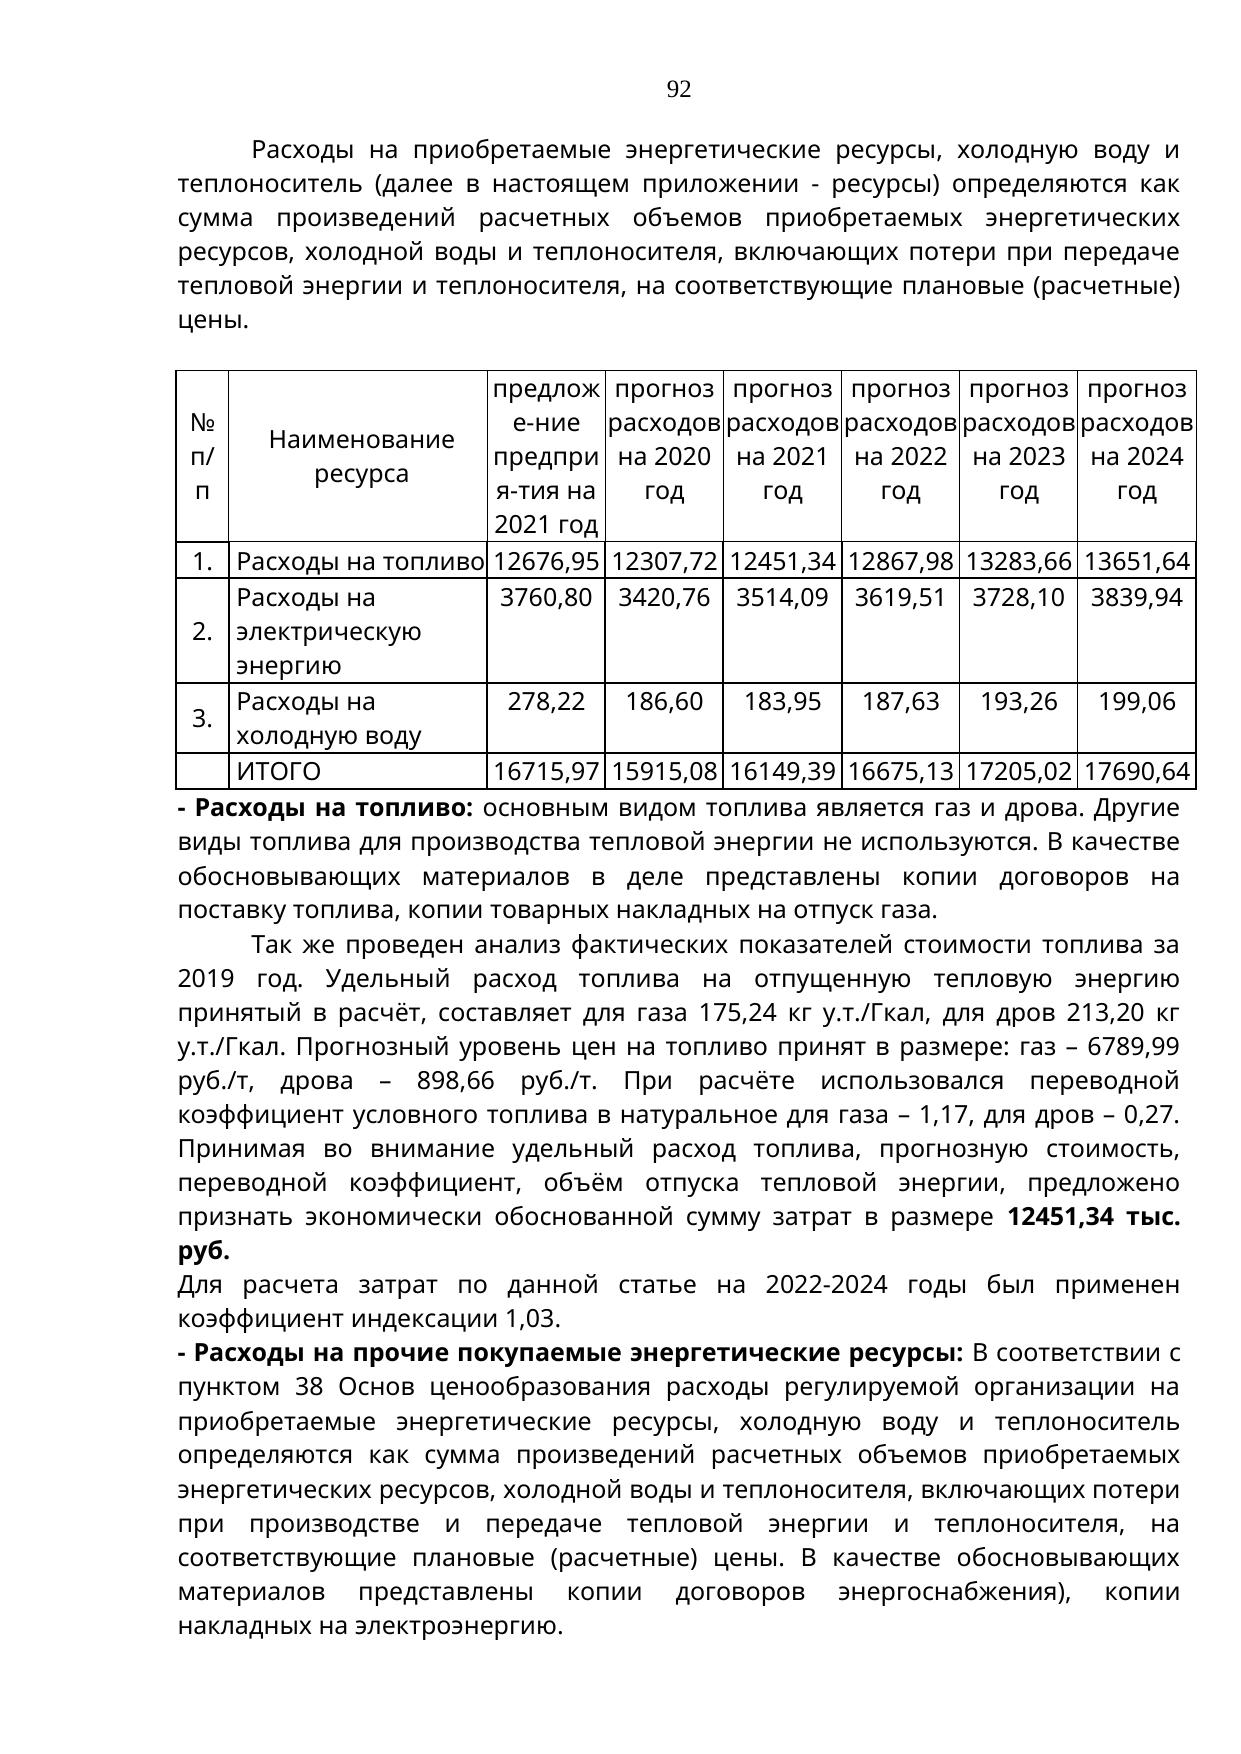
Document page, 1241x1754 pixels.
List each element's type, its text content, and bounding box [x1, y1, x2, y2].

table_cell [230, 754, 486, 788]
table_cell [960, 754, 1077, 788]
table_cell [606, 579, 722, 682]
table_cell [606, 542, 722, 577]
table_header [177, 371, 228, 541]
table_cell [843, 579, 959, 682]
text - Расходы на прочие покупаемые энергетические ресурсы: В соответствии с пунктом 38 Основ ценообразования расходы регулируемой организации на приобретаемые энергетические ресурсы, холодную воду и теплоноситель определяются как сумма произведений расчетных объемов приобретаемых энергетических ресурсов, холодной воды и теплоносителя, включающих потери при производстве и передаче тепловой энергии и теплоносителя, на соответствующие плановые (расчетные) цены. В качестве обосновывающих материалов представлены копии договоров энергоснабжения), копии накладных на электроэнергию. [177, 1335, 1181, 1642]
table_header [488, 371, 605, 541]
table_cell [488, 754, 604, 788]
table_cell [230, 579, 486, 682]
text - Расходы на топливо: основным видом топлива является газ и дрова. Другие виды топлива для производства тепловой энергии не используются. В качестве обосновывающих материалов в деле представлены копии договоров на поставку топлива, копии товарных накладных на отпуск газа. [177, 790, 1181, 926]
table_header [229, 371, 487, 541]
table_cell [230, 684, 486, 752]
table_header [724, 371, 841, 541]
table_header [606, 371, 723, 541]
text Расходы на приобретаемые энергетические ресурсы, холодную воду и теплоноситель (далее в настоящем приложении - ресурсы) определяются как сумма произведений расчетных объемов приобретаемых энергетических ресурсов, холодной воды и теплоносителя, включающих потери при передаче тепловой энергии и теплоносителя, на соответствующие плановые (расчетные) цены. [177, 131, 1181, 336]
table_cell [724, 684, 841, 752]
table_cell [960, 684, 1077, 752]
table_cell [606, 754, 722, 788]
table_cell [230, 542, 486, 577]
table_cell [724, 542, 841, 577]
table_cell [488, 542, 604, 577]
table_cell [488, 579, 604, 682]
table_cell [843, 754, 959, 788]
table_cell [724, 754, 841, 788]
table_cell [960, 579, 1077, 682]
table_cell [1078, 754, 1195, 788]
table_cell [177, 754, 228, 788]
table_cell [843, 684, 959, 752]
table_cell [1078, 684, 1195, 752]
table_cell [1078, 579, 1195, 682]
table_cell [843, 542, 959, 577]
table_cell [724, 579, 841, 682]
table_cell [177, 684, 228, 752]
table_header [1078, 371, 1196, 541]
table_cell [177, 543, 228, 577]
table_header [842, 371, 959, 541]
text Для расчета затрат по данной статье на 2022-2024 годы был применен коэффициент индексации 1,03. [177, 1267, 1181, 1335]
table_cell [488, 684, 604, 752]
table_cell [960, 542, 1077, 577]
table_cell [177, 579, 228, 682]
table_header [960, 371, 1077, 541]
text Так же проведен анализ фактических показателей стоимости топлива за 2019 год. Удельный расход топлива на отпущенную тепловую энергию принятый в расчёт, составляет для газа 175,24 кг у.т./Гкал, для дров 213,20 кг у.т./Гкал. Прогнозный уровень цен на топливо принят в размере: газ – 6789,99 руб./т, дрова – 898,66 руб./т. При расчёте использовался переводной коэффициент условного топлива в натуральное для газа – 1,17, для дров – 0,27. Принимая во внимание удельный расход топлива, прогнозную стоимость, переводной коэффициент, объём отпуска тепловой энергии, предложено признать экономически обоснованной сумму затрат в размере 12451,34 тыс. руб. [177, 926, 1181, 1267]
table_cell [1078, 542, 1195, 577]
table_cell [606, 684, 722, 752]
